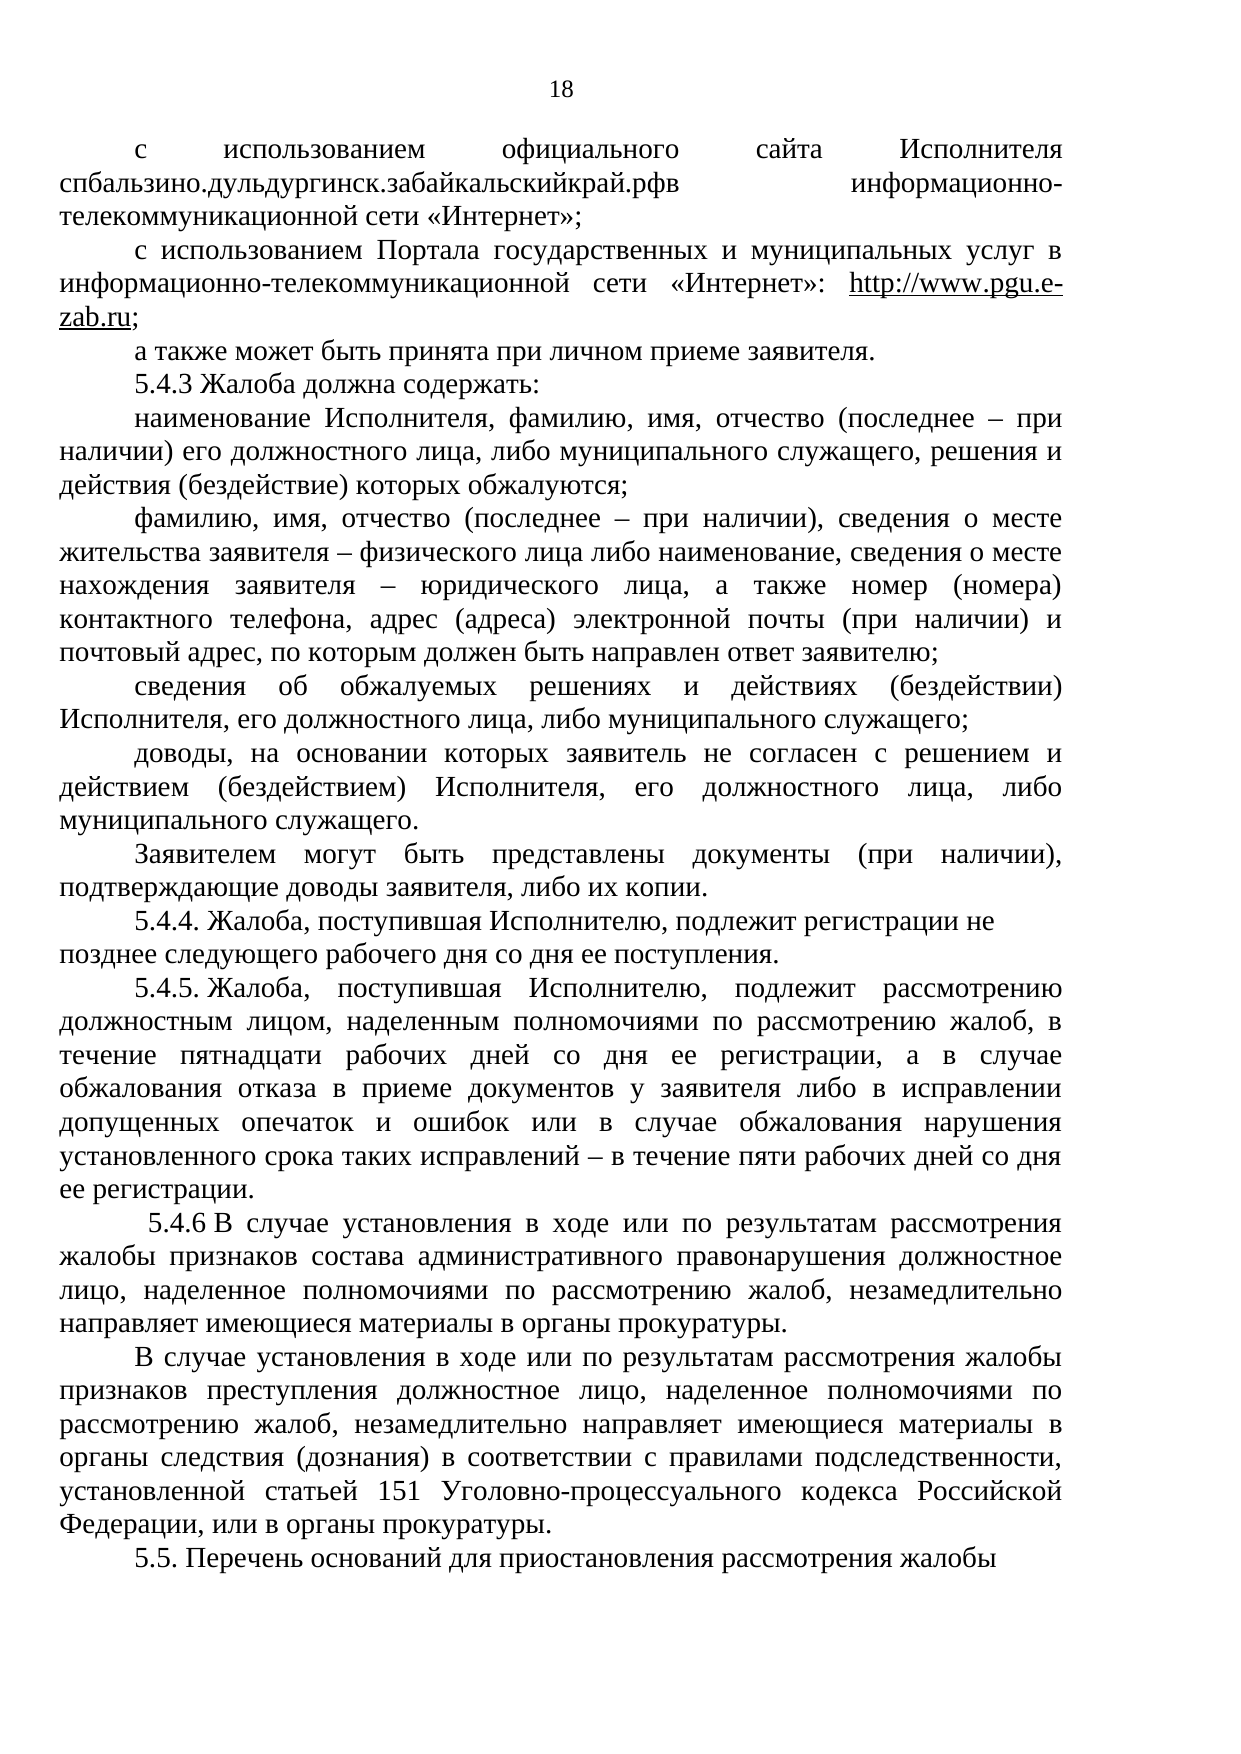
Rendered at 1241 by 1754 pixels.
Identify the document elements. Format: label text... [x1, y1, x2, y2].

text с использованием официального сайта Исполнителя спбальзино.дульдургинск.забайкальскийкрай.рфв информационно-телекоммуникационной сети «Интернет»; [59, 131, 1063, 232]
text 5.4.3 Жалоба должна содержать: [59, 366, 1063, 400]
text В случае установления в ходе или по результатам рассмотрения жалобы признаков преступления должностное лицо, наделенное полномочиями по рассмотрению жалоб, незамедлительно направляет имеющиеся материалы в органы следствия (дознания) в соответствии с правилами подследственности, установленной статьей 151 Уголовно-процессуального кодекса Российской Федерации, или в органы прокуратуры. [59, 1339, 1063, 1540]
text 5.4.6 В случае установления в ходе или по результатам рассмотрения жалобы признаков состава административного правонарушения должностное лицо, наделенное полномочиями по рассмотрению жалоб, незамедлительно направляет имеющиеся материалы в органы прокуратуры. [59, 1205, 1063, 1339]
text а также может быть принята при личном приеме заявителя. [59, 333, 1063, 366]
text с использованием Портала государственных и муниципальных услуг в информационно-телекоммуникационной сети «Интернет»: http://www.pgu.e-zab.ru; [59, 232, 1063, 333]
text наименование Исполнителя, фамилию, имя, отчество (последнее – при наличии) его должностного лица, либо муниципального служащего, решения и действия (бездействие) которых обжалуются; [59, 400, 1063, 500]
text 5.4.5. Жалоба, поступившая Исполнителю, подлежит рассмотрению должностным лицом, наделенным полномочиями по рассмотрению жалоб, в течение пятнадцати рабочих дней со дня ее регистрации, а в случае обжалования отказа в приеме документов у заявителя либо в исправлении допущенных опечаток и ошибок или в случае обжалования нарушения установленного срока таких исправлений – в течение пяти рабочих дней со дня ее регистрации. [59, 970, 1063, 1205]
text Заявителем могут быть представлены документы (при наличии), подтверждающие доводы заявителя, либо их копии. [59, 836, 1063, 903]
text 5.4.4. Жалоба, поступившая Исполнителю, подлежит регистрации не позднее следующего рабочего дня со дня ее поступления. [59, 903, 1063, 970]
text доводы, на основании которых заявитель не согласен с решением и действием (бездействием) Исполнителя, его должностного лица, либо муниципального служащего. [59, 735, 1063, 836]
text сведения об обжалуемых решениях и действиях (бездействии) Исполнителя, его должностного лица, либо муниципального служащего; [59, 668, 1063, 735]
text 5.5. Перечень оснований для приостановления рассмотрения жалобы [59, 1540, 1063, 1574]
text фамилию, имя, отчество (последнее – при наличии), сведения о месте жительства заявителя – физического лица либо наименование, сведения о месте нахождения заявителя – юридического лица, а также номер (номера) контактного телефона, адрес (адреса) электронной почты (при наличии) и почтовый адрес, по которым должен быть направлен ответ заявителю; [59, 500, 1063, 668]
